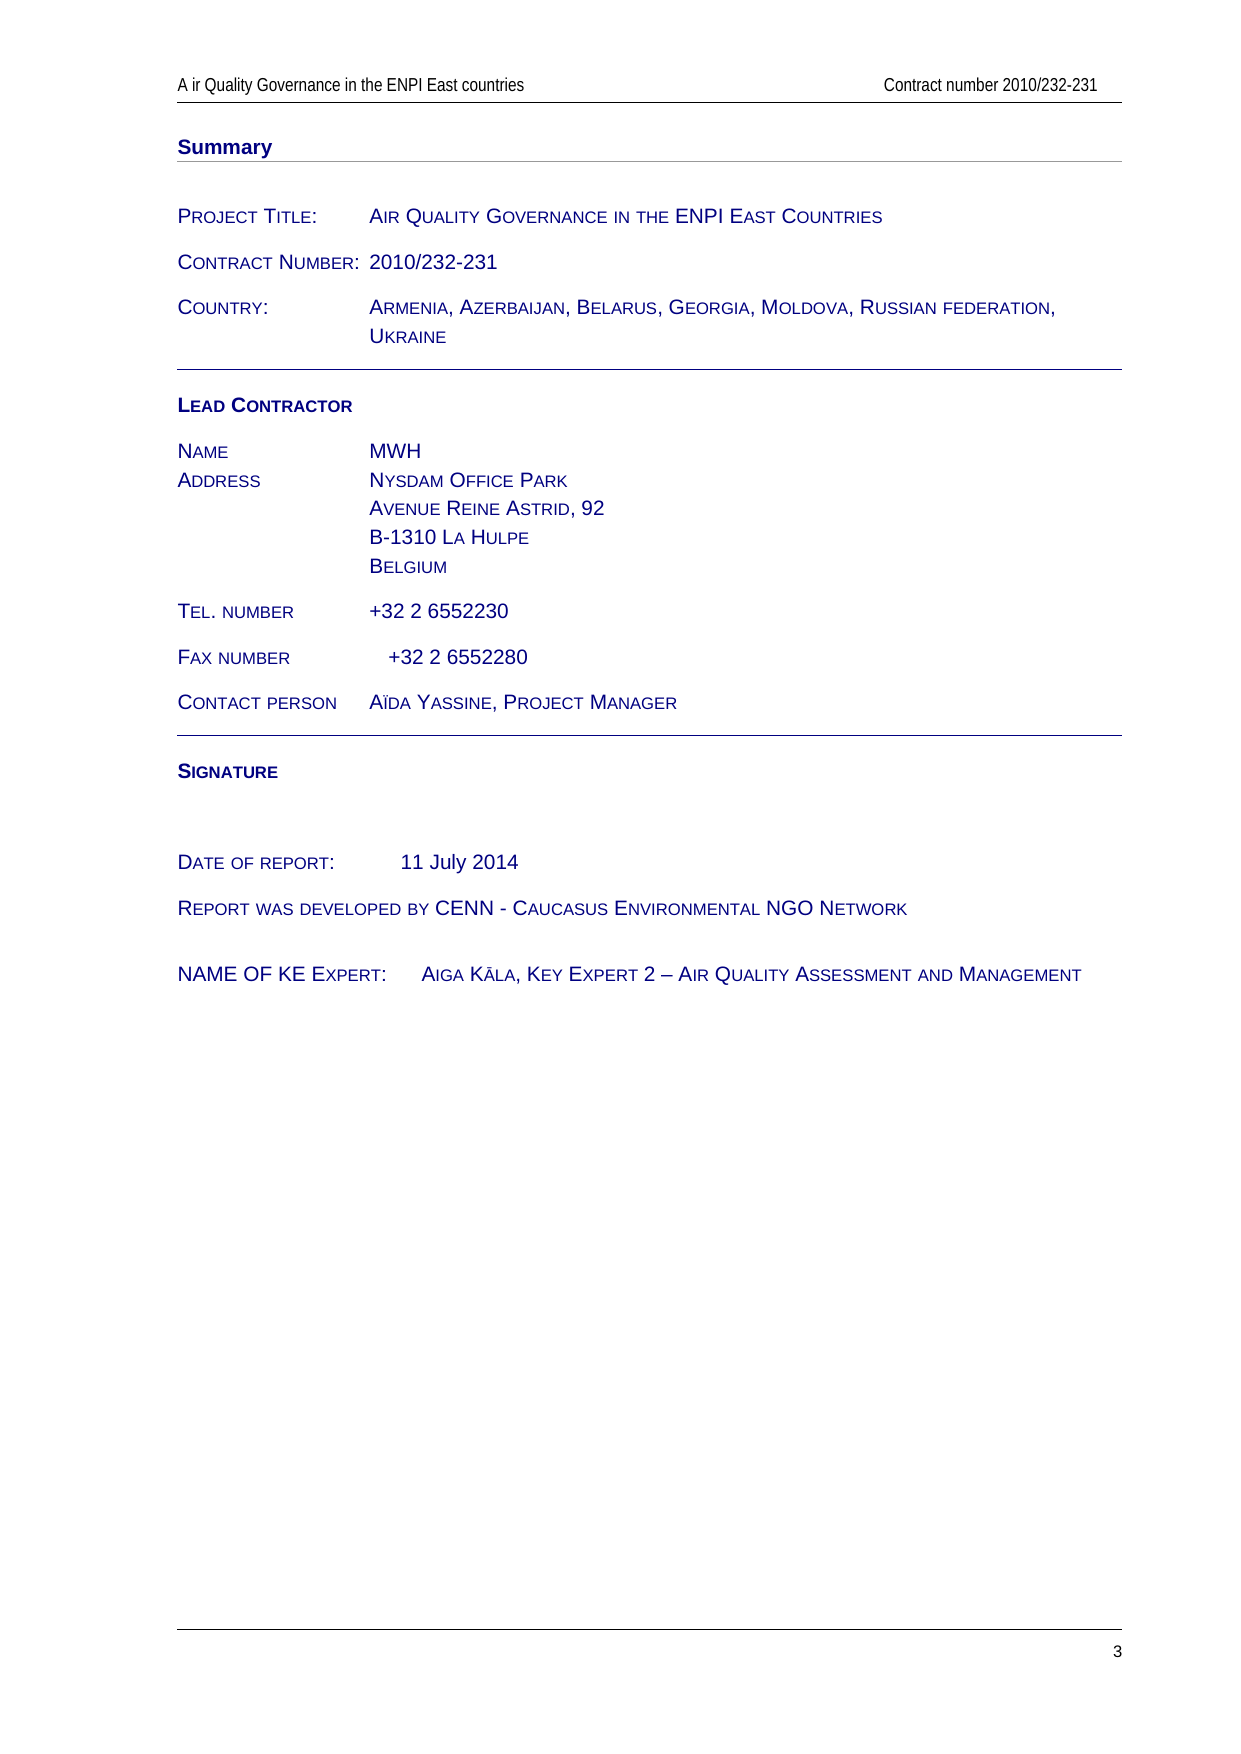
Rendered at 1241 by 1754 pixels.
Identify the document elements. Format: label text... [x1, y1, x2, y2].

text Contract Number: 2010/232-231 [177, 249, 1122, 273]
text Project Title: Air Quality Governance in the ENPI East Countries [177, 204, 1122, 228]
text Avenue Reine Astrid, 92 [369, 496, 1122, 520]
text NAME OF KE Expert: Aiga Kāla, Key Expert 2 – Air Quality Assessment and Management [177, 962, 1122, 986]
text Name MWH [177, 439, 1122, 463]
text Contact person Aïda Yassine, Project Manager [177, 690, 1122, 714]
text B-1310 La Hulpe [369, 525, 1122, 549]
text Date of report: 11 July 2014 [177, 850, 1122, 874]
text Address Nysdam Office Park [177, 467, 1122, 491]
title Summary [177, 135, 1122, 161]
text Fax number +32 2 6552280 [177, 644, 1122, 668]
text Tel. number +32 2 6552230 [177, 599, 1122, 623]
text Signature [177, 736, 1122, 783]
text Country: Armenia, Azerbaijan, Belarus, Georgia, Moldova, Russian federation, Ukraine [177, 295, 1122, 348]
text Lead Contractor [177, 370, 1122, 417]
text Report was developed by CENN - Caucasus Environmental NGO Network [177, 896, 1122, 919]
text Belgium [369, 554, 1122, 578]
